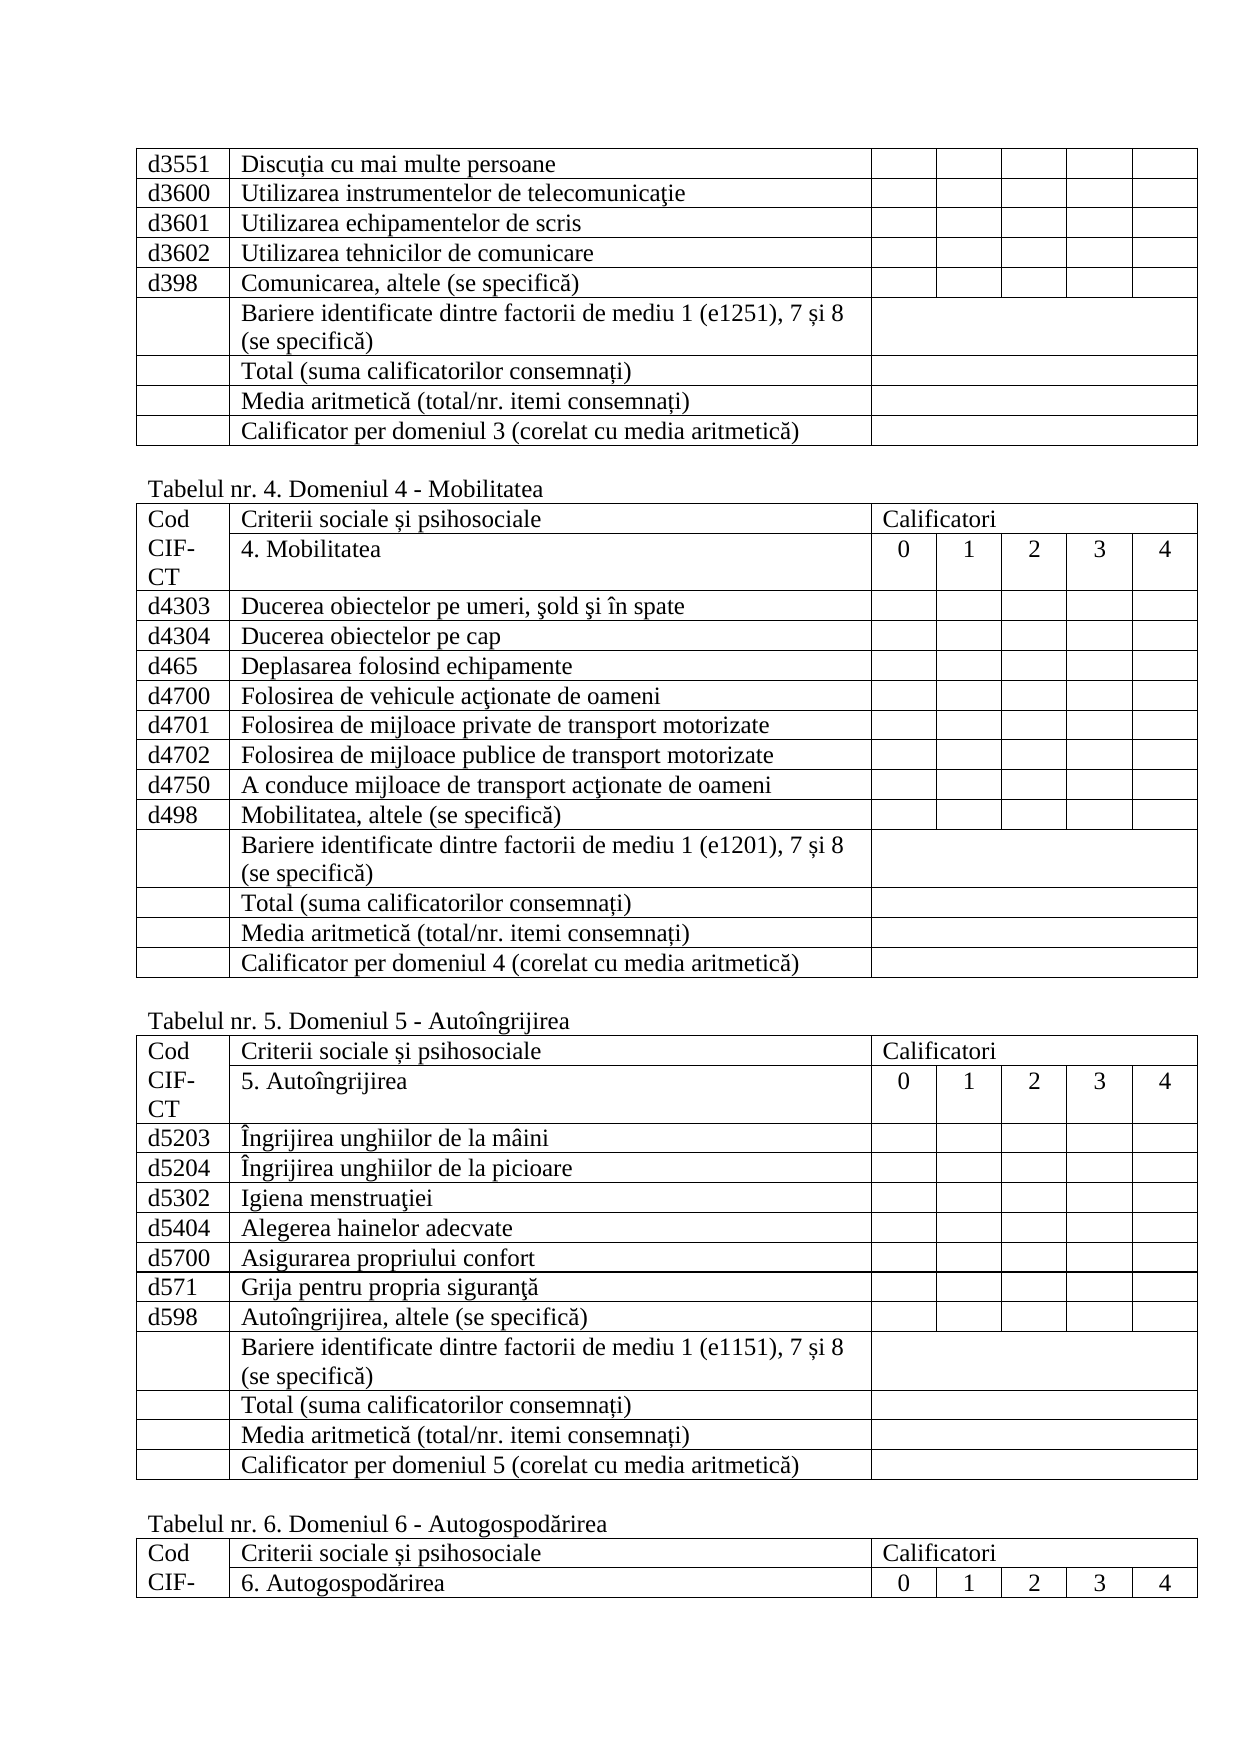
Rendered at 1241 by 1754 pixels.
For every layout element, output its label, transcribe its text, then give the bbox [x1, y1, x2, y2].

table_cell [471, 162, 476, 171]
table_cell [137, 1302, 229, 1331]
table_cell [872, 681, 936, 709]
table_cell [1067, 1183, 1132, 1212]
text Tabelul nr. 5. Domeniul 5 - Autoîngrijirea [148, 1006, 1093, 1035]
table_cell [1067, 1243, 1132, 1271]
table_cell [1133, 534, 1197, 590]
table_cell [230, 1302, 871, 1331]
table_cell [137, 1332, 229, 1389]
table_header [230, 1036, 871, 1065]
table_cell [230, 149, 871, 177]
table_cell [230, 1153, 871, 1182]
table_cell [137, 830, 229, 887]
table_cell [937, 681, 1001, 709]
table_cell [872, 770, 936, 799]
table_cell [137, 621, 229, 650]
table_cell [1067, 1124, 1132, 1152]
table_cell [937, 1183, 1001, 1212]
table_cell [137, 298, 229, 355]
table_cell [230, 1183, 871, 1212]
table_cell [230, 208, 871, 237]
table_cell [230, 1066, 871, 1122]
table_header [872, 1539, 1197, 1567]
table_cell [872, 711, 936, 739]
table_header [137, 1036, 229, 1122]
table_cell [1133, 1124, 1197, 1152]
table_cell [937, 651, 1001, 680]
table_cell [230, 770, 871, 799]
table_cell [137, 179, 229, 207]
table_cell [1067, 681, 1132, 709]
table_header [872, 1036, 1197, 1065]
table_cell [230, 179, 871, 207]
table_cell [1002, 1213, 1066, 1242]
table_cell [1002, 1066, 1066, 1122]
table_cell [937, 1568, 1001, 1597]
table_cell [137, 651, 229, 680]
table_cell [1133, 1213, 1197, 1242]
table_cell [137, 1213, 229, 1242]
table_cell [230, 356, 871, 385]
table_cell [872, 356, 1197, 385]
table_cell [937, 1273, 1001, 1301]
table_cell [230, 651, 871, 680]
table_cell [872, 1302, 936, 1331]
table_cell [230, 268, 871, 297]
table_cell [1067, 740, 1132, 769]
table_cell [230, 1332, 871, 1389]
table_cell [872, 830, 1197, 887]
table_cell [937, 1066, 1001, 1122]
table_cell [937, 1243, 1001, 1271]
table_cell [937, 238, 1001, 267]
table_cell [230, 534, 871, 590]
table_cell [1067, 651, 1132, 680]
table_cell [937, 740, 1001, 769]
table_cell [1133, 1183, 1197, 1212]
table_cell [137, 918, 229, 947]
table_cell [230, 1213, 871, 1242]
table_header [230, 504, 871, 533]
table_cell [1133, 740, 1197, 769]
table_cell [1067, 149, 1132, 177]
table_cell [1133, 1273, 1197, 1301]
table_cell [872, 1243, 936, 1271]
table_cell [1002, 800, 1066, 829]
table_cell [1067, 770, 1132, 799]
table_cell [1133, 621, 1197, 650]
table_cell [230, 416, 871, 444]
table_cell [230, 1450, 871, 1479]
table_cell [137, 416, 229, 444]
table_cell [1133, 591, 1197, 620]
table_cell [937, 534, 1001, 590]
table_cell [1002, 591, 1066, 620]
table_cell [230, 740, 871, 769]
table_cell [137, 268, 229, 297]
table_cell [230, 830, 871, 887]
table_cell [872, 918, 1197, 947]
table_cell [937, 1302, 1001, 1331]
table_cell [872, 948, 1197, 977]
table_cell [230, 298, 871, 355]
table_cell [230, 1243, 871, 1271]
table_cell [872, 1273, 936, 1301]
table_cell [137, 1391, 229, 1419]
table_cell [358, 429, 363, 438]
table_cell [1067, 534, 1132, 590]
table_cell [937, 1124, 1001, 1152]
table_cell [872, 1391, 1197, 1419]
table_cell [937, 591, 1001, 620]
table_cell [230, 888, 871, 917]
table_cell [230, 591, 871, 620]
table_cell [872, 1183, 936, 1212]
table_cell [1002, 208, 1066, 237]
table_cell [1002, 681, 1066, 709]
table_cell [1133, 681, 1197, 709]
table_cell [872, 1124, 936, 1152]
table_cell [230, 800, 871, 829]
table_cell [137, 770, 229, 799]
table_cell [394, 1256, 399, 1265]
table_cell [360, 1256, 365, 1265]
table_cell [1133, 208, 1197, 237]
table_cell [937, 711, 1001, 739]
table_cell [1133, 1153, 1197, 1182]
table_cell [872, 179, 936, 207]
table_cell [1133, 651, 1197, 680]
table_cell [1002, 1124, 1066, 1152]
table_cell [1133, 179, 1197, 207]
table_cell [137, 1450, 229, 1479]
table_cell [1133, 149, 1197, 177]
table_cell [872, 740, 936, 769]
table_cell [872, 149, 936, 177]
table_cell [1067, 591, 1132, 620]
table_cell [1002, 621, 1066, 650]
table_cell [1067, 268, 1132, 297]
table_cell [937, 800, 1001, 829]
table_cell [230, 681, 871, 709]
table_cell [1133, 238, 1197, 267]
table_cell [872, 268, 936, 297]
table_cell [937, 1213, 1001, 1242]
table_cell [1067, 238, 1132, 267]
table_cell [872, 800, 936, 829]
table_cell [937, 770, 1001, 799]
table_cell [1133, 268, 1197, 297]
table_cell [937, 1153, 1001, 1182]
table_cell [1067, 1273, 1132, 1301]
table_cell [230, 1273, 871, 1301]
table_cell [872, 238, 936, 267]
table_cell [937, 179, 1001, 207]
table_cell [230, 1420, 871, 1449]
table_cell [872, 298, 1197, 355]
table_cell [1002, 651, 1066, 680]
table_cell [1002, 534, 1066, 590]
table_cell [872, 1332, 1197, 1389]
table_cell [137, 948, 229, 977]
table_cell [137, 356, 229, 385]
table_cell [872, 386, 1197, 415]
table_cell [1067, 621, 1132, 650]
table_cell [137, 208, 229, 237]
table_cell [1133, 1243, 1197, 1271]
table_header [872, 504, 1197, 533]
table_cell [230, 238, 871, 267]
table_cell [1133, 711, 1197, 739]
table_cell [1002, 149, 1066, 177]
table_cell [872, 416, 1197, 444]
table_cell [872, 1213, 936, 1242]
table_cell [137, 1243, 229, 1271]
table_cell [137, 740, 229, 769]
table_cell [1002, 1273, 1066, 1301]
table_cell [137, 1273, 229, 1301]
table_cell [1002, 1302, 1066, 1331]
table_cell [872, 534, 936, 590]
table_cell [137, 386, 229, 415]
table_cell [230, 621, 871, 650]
text Tabelul nr. 4. Domeniul 4 - Mobilitatea [148, 474, 1093, 503]
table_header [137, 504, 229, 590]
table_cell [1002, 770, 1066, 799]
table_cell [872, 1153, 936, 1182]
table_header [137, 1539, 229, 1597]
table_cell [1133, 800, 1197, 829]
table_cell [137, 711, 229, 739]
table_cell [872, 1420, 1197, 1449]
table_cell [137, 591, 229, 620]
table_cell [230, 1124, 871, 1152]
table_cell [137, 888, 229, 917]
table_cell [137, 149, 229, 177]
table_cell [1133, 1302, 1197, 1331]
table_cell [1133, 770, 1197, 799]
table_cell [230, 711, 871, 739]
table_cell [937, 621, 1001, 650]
text Tabelul nr. 6. Domeniul 6 - Autogospodărirea [148, 1509, 1093, 1537]
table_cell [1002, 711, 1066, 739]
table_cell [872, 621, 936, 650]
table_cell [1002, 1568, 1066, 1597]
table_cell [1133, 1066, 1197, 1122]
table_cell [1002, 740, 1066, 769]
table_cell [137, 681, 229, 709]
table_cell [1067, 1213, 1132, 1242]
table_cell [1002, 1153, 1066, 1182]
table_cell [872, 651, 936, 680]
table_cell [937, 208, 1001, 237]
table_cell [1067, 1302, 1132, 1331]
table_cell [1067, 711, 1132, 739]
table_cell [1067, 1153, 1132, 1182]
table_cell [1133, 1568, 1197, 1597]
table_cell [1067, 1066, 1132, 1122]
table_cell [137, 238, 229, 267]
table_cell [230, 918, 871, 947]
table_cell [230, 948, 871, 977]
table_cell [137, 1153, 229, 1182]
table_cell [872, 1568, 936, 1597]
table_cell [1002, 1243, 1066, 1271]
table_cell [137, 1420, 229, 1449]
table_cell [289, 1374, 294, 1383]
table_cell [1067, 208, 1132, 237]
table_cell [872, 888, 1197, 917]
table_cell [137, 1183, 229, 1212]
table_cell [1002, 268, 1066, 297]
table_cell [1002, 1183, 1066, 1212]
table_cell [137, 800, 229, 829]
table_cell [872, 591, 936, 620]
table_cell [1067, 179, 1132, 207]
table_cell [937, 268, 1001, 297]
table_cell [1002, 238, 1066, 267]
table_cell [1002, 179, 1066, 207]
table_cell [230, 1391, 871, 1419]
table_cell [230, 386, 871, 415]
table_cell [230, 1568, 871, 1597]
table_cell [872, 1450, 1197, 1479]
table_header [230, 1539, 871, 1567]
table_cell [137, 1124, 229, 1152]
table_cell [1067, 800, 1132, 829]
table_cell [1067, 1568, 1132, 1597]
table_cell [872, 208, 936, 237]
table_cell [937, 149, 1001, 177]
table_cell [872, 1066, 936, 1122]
